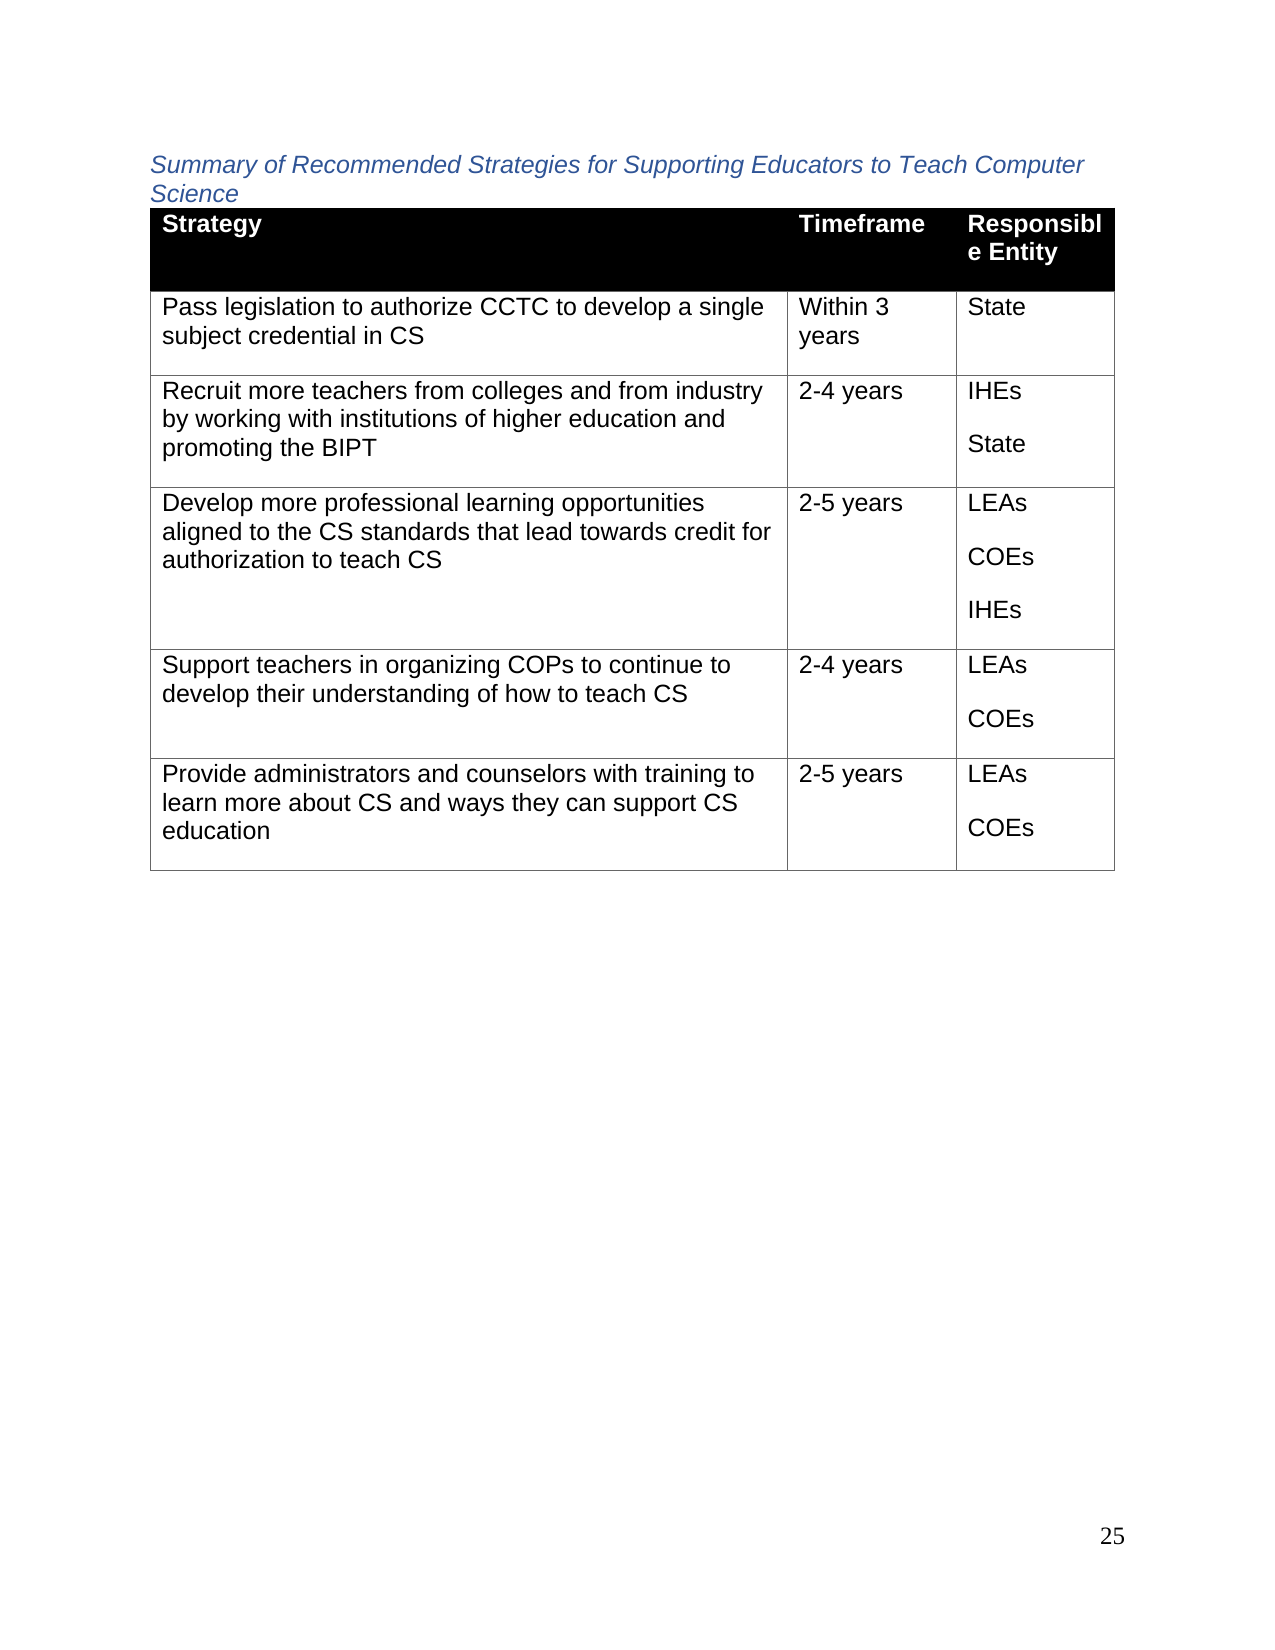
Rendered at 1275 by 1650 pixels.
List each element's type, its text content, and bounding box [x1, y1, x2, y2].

table_cell LEAs COEs [957, 650, 1114, 758]
table_cell Develop more professional learning opportunities aligned to the CS standards that lead towards credit for authorization to teach CS [151, 488, 787, 649]
table_header Responsible Entity [957, 209, 1114, 291]
table_cell 2-5 years [788, 759, 956, 870]
table_cell Within 3 years [788, 292, 956, 374]
table_cell Support teachers in organizing COPs to continue to develop their understanding of how to teach CS [151, 650, 787, 758]
table_cell 2-4 years [788, 376, 956, 487]
subtitle Summary of Recommended Strategies for Supporting Educators to Teach Computer Science [150, 150, 1125, 207]
table_header Timeframe [788, 209, 956, 291]
table_cell Pass legislation to authorize CCTC to develop a single subject credential in CS [151, 292, 787, 374]
table_cell Provide administrators and counselors with training to learn more about CS and ways they can support CS education [151, 759, 787, 870]
table_cell LEAs COEs IHEs [957, 488, 1114, 649]
table_cell LEAs COEs [957, 759, 1114, 870]
table_cell Recruit more teachers from colleges and from industry by working with institutions of higher education and promoting the BIPT [151, 376, 787, 487]
table_cell IHEs State [957, 376, 1114, 487]
table_cell 2-4 years [788, 650, 956, 758]
table_cell State [957, 292, 1114, 374]
table_header Strategy [151, 209, 787, 291]
table_cell 2-5 years [788, 488, 956, 649]
